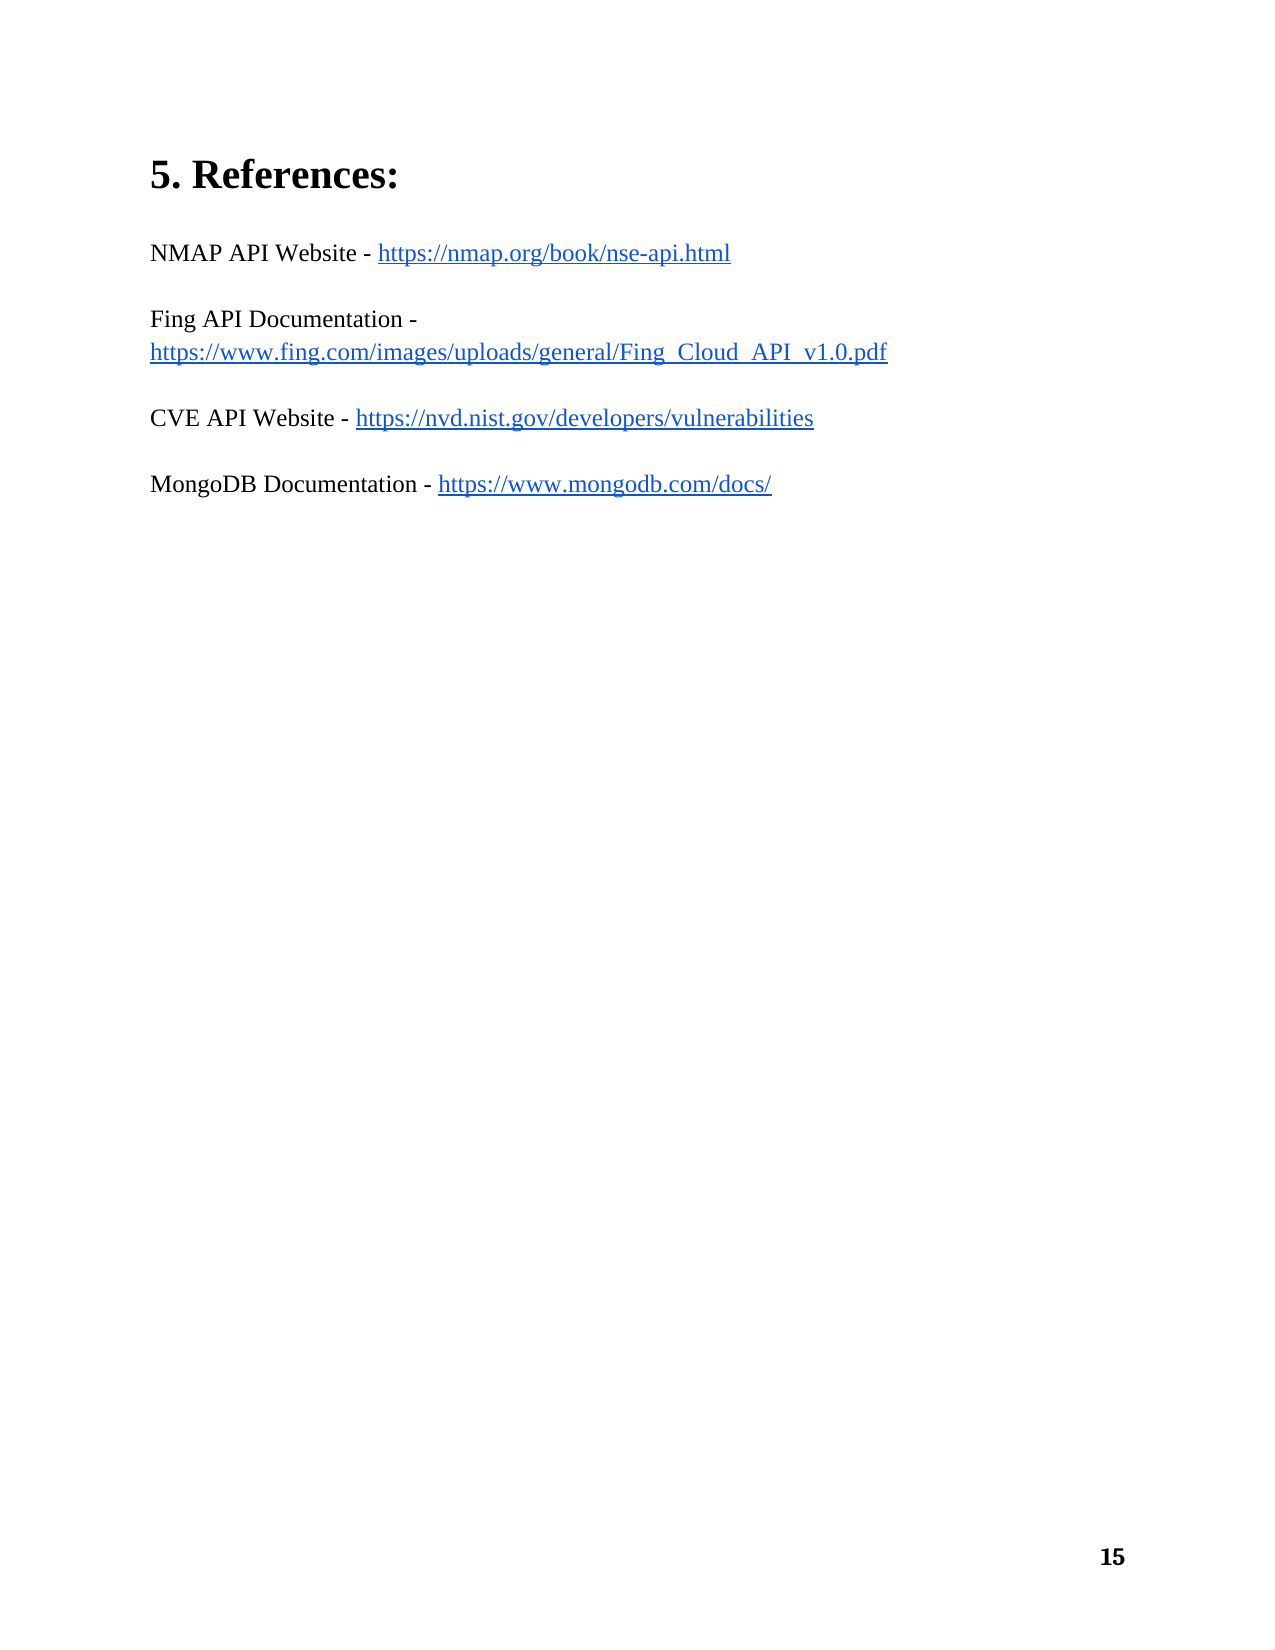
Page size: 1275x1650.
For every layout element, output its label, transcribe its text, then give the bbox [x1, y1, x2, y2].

text NMAP API Website - https://nmap.org/book/nse-api.html [150, 238, 1125, 267]
text CVE API Website - https://nvd.nist.gov/developers/vulnerabilities [150, 403, 1125, 432]
text MongoDB Documentation - https://www.mongodb.com/docs/ [150, 469, 1125, 498]
text 5. References: [150, 150, 1125, 198]
text Fing API Documentation - https://www.fing.com/images/uploads/general/Fing_Cloud_API_v1.0.pdf [150, 304, 1125, 366]
